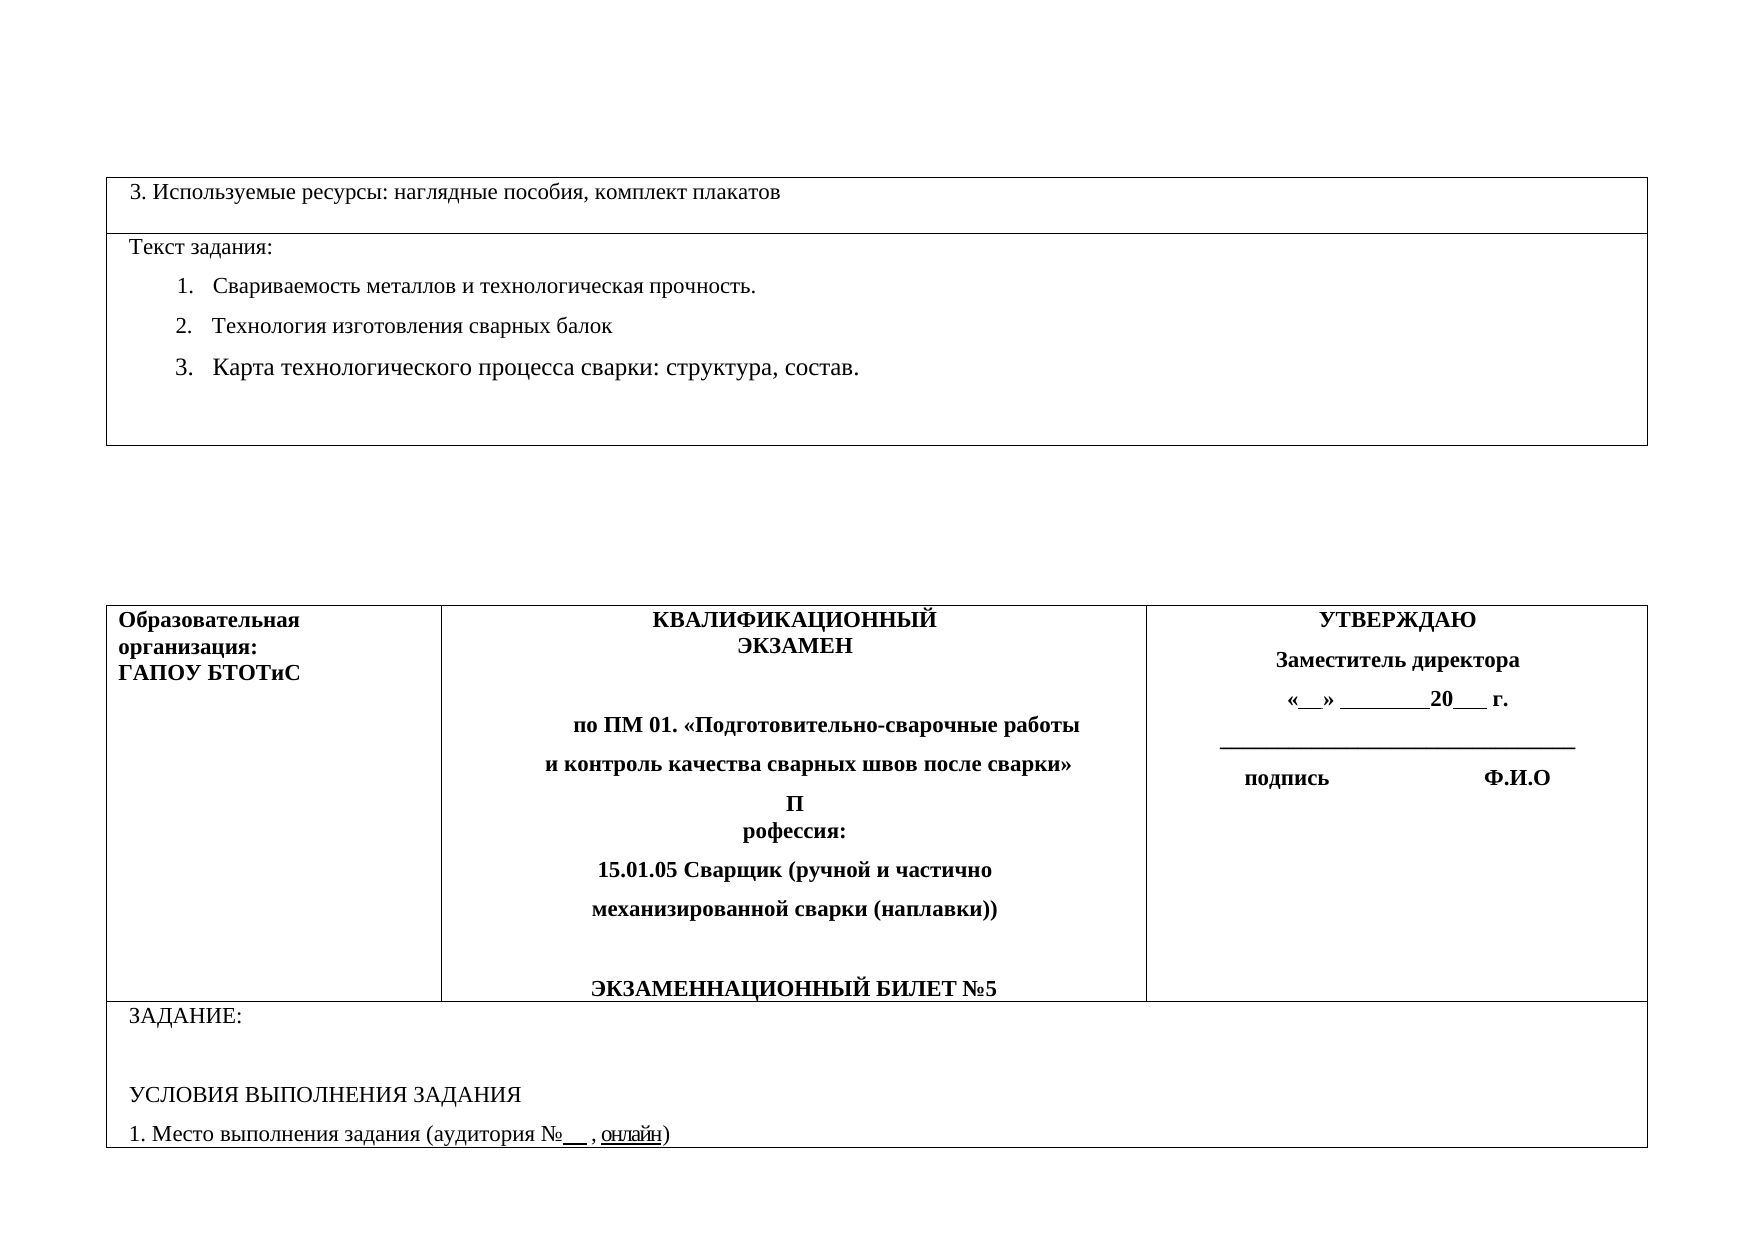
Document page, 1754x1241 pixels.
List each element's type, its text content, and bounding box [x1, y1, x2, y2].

table_header Образовательная организация: ГАПОУ БТОТиС [107, 606, 441, 1001]
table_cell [107, 1002, 1647, 1147]
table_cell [107, 178, 1647, 233]
table_header КВАЛИФИКАЦИОННЫЙ ЭКЗАМЕН по ПМ 01. «Подготовительно-сварочные работы и контроль качества сварных швов после сварки» Профессия: 15.01.05 Сварщик (ручной и частично механизированной сварки (наплавки)) ЭКЗАМЕННАЦИОННЫЙ БИЛЕТ №5 [442, 606, 1146, 1001]
table_header УТВЕРЖДАЮ Заместитель директора « » 20 г. _______________________________ подпись Ф.И.О [1147, 606, 1647, 1001]
table_cell Текст задания: 1. Свариваемость металлов и технологическая прочность. 2. Технология изготовления сварных балок 3. Карта технологического процесса сварки: структура, состав. [107, 234, 1647, 445]
